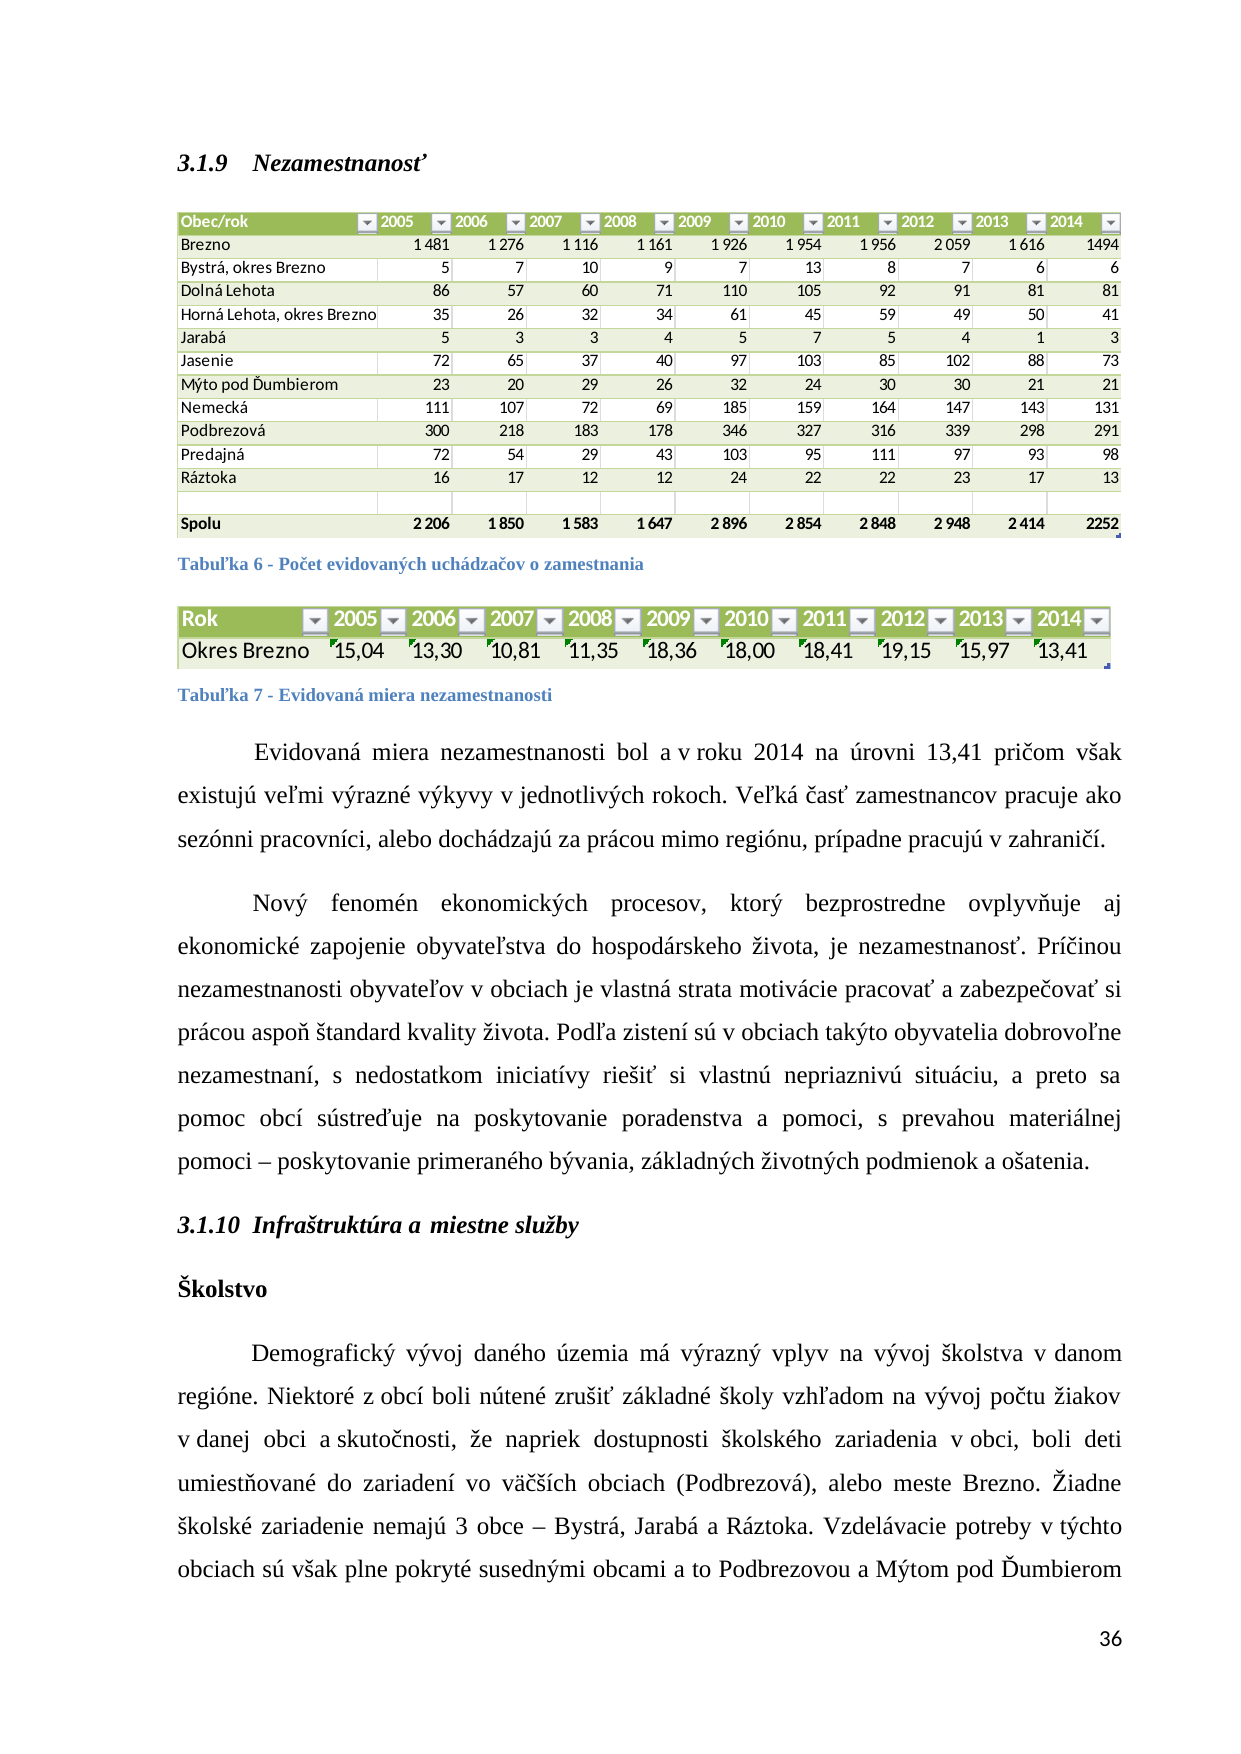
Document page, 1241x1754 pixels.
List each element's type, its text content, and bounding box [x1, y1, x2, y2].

text Školstvo [177, 1274, 1122, 1303]
text Evidovaná miera nezamestnanosti bol a v roku 2014 na úrovni 13,41 pričom však existujú veľmi výrazné výkyvy v jednotlivých rokoch. Veľká časť zamestnancov pracuje ako sezónni pracovníci, alebo dochádzajú za prácou mimo regiónu, prípadne pracujú v zahraničí. [177, 737, 1122, 852]
subtitle Infraštruktúra a miestne služby [177, 1210, 1122, 1239]
text Tabuľka 7 - Evidovaná miera nezamestnanosti [177, 684, 1122, 706]
text Nový fenomén ekonomických procesov, ktorý bezprostredne ovplyvňuje aj ekonomické zapojenie obyvateľstva do hospodárskeho života, je nezamestnanosť. Príčinou nezamestnanosti obyvateľov v obciach je vlastná strata motivácie pracovať a zabezpečovať si prácou aspoň štandard kvality života. Podľa zistení sú v obciach takýto obyvatelia dobrovoľne nezamestnaní, s nedostatkom iniciatívy riešiť si vlastnú nepriaznivú situáciu, a preto sa pomoc obcí sústreďuje na poskytovanie poradenstva a pomoci, s prevahou materiálnej pomoci – poskytovanie primeraného bývania, základných životných podmienok a ošatenia. [177, 888, 1122, 1175]
text Tabuľka 6 - Počet evidovaných uchádzačov o zamestnania [177, 553, 1122, 574]
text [177, 1338, 1122, 1583]
subtitle Nezamestnanosť [177, 148, 1122, 176]
